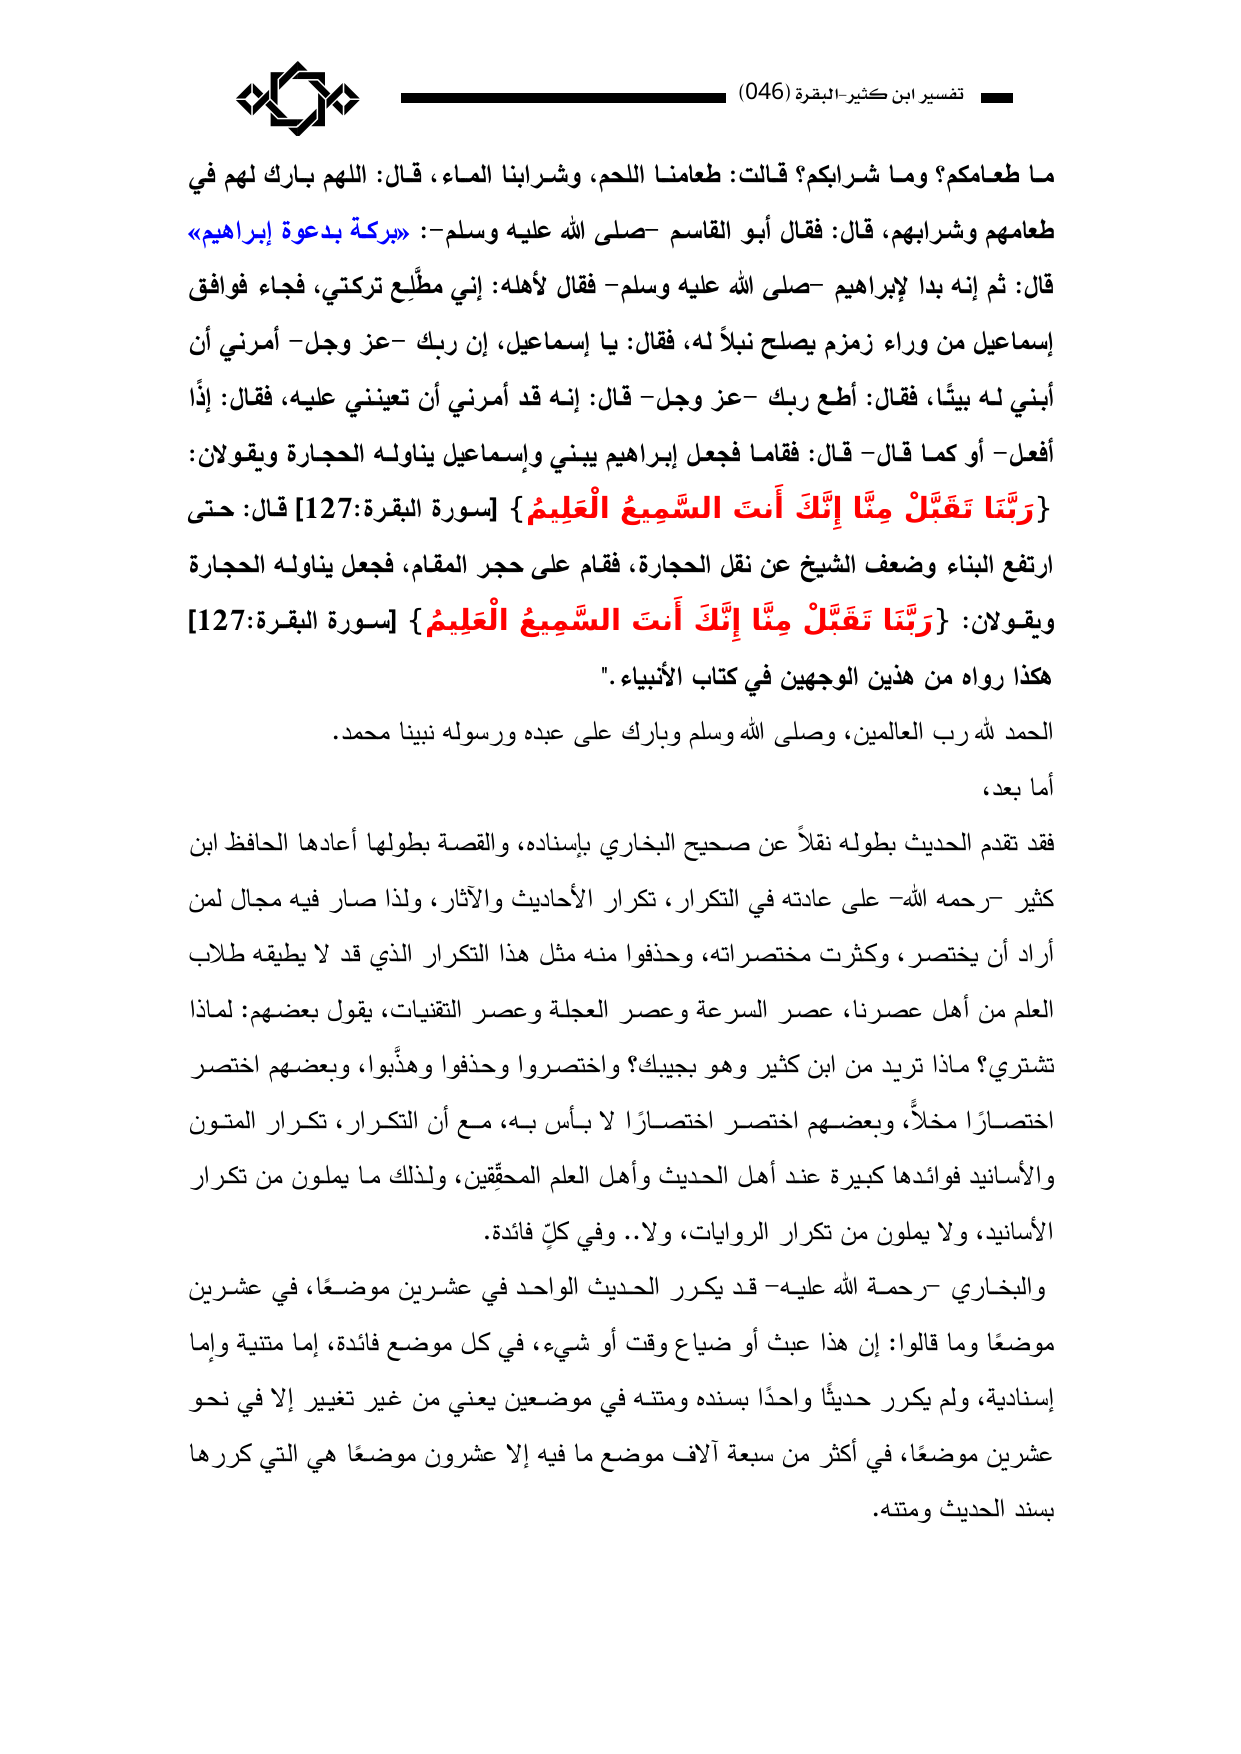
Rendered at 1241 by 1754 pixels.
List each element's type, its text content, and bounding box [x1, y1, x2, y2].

text أما بعد، [187, 763, 1053, 811]
text والبخاري -رحمة الله عليه- قد يكرر الحديث الواحد في عشرين موضعًا، في عشرين موضعًا وما قالوا: إن هذا عبث أو ضياع وقت أو شيء، في كل موضع فائدة، إما متنية وإما إسنادية، ولم يكرر حديثًا واحدًا بسنده ومتنه في موضعين يعني من غير تغيير إلا في نحو عشرين موضعًا، في أكثر من سبعة آلاف موضع ما فيه إلا عشرون موضعًا هي التي كررها بسند الحديث ومتنه. [187, 1262, 1053, 1533]
text فقد تقدم الحديث بطوله نقلاً عن صحيح البخاري بإسناده، والقصة بطولها أعادها الحافظ ابن كثير -رحمه الله- على عادته في التكرار، تكرار الأحاديث والآثار، ولذا صار فيه مجال لمن أراد أن يختصر، وكثرت مختصراته، وحذفوا منه مثل هذا التكرار الذي قد لا يطيقه طلاب العلم من أهل عصرنا، عصر السرعة وعصر العجلة وعصر التقنيات، يقول بعضهم: لماذا تشتري؟ ماذا تريد من ابن كثير وهو بجيبك؟ واختصروا وحذفوا وهذَّبوا، وبعضهم اختصر اختصارًا مخلاًّ، وبعضهم اختصر اختصارًا لا بأس به، مع أن التكرار، تكرار المتون والأسانيد فوائدها كبيرة عند أهل الحديث وأهل العلم المحقِّقين، ولذلك ما يملون من تكرار الأسانيد، ولا يملون من تكرار الروايات، ولا.. وفي كلٍّ فائدة. [187, 818, 1053, 1255]
text الحمد لله رب العالمين، وصلى الله وسلم وبارك على عبده ورسوله نبينا محمد. [187, 707, 1053, 756]
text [187, 150, 1053, 700]
